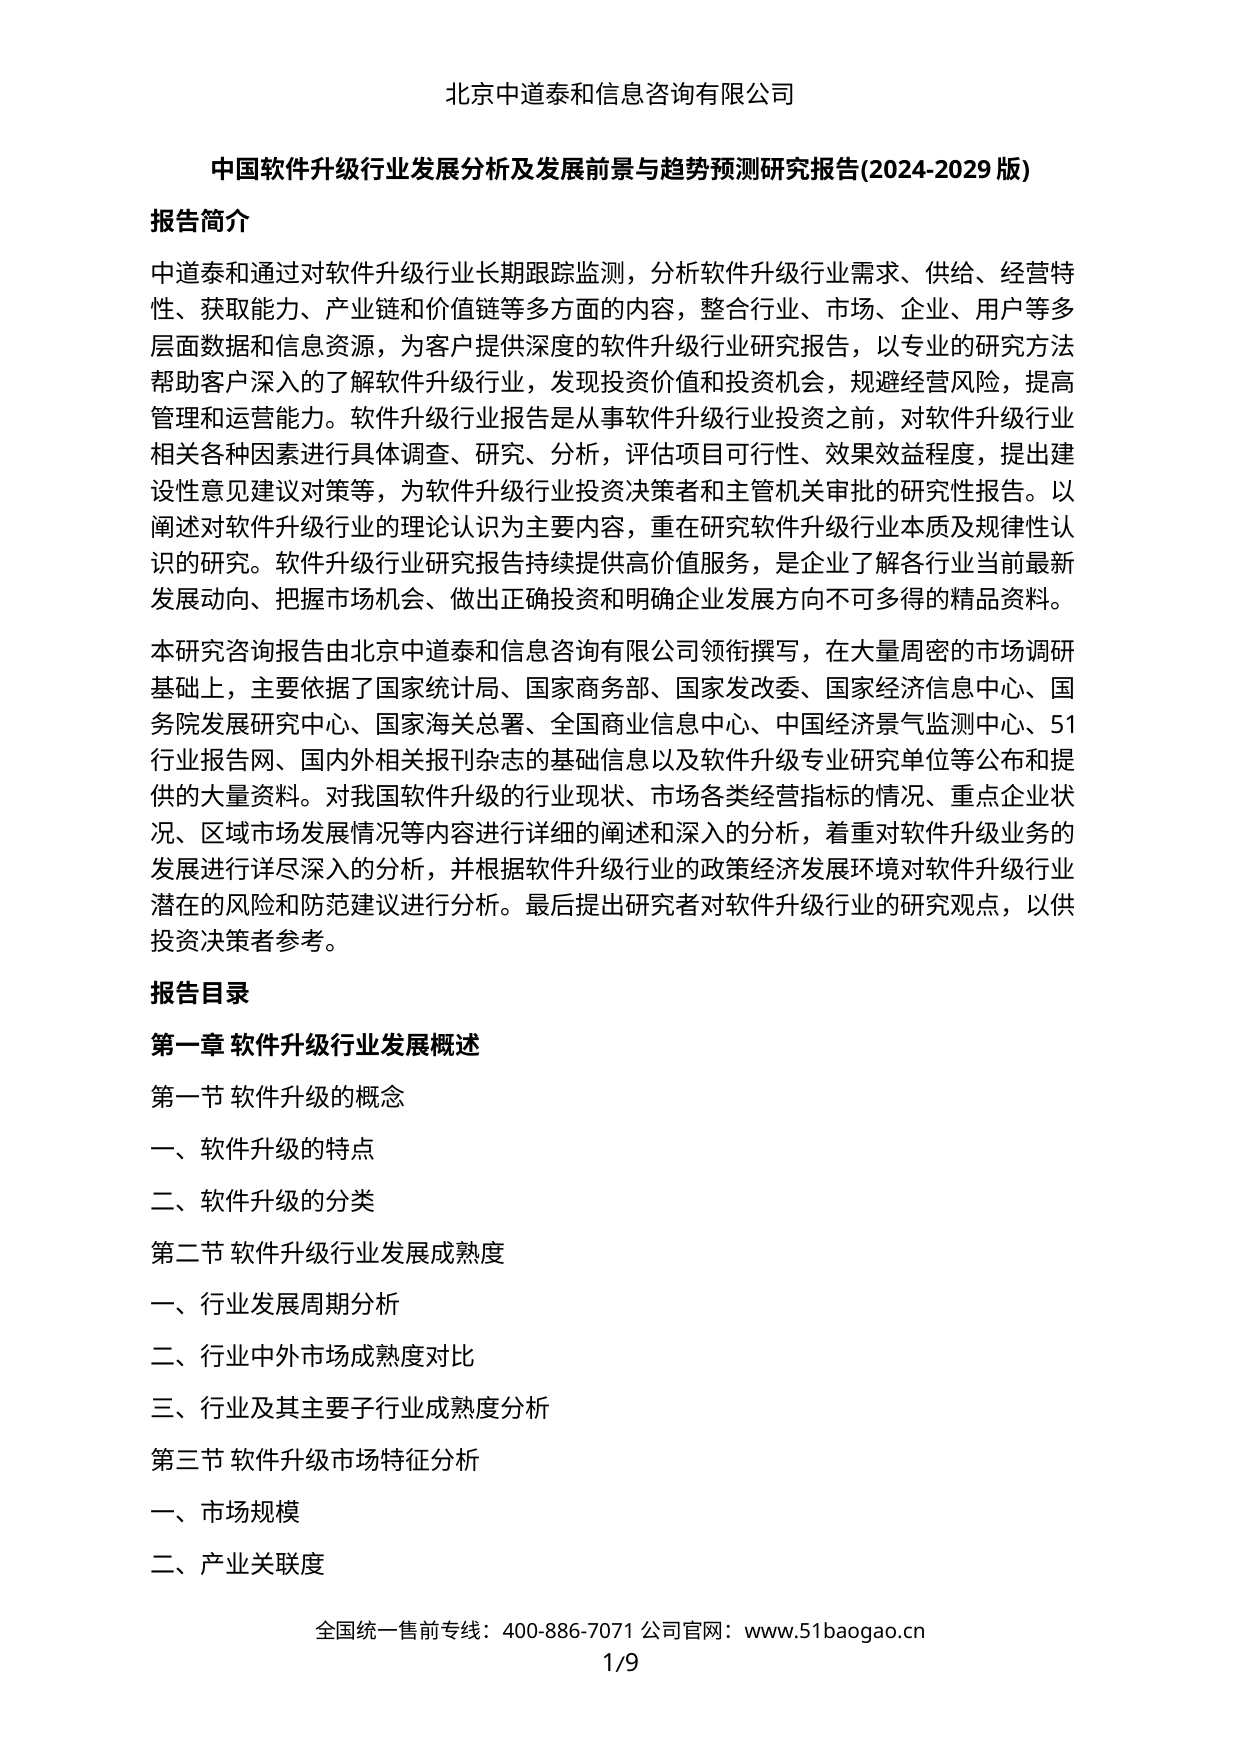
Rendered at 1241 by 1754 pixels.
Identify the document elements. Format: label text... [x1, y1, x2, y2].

text 二、软件升级的分类 [150, 1181, 1090, 1217]
text 二、产业关联度 [150, 1544, 1090, 1581]
text 第一节 软件升级的概念 [150, 1077, 1090, 1114]
text 报告目录 [150, 974, 1090, 1010]
text 本研究咨询报告由北京中道泰和信息咨询有限公司领衔撰写，在大量周密的市场调研基础上，主要依据了国家统计局、国家商务部、国家发改委、国家经济信息中心、国务院发展研究中心、国家海关总署、全国商业信息中心、中国经济景气监测中心、51行业报告网、国内外相关报刊杂志的基础信息以及软件升级专业研究单位等公布和提供的大量资料。对我国软件升级的行业现状、市场各类经营指标的情况、重点企业状况、区域市场发展情况等内容进行详细的阐述和深入的分析，着重对软件升级业务的发展进行详尽深入的分析，并根据软件升级行业的政策经济发展环境对软件升级行业潜在的风险和防范建议进行分析。最后提出研究者对软件升级行业的研究观点，以供投资决策者参考。 [150, 632, 1090, 958]
text 第三节 软件升级市场特征分析 [150, 1441, 1090, 1477]
text 一、市场规模 [150, 1492, 1090, 1529]
text 一、软件升级的特点 [150, 1129, 1090, 1166]
text 报告简介 [150, 202, 1090, 238]
text 三、行业及其主要子行业成熟度分析 [150, 1389, 1090, 1425]
text 中道泰和通过对软件升级行业长期跟踪监测，分析软件升级行业需求、供给、经营特性、获取能力、产业链和价值链等多方面的内容，整合行业、市场、企业、用户等多层面数据和信息资源，为客户提供深度的软件升级行业研究报告，以专业的研究方法帮助客户深入的了解软件升级行业，发现投资价值和投资机会，规避经营风险，提高管理和运营能力。软件升级行业报告是从事软件升级行业投资之前，对软件升级行业相关各种因素进行具体调查、研究、分析，评估项目可行性、效果效益程度，提出建设性意见建议对策等，为软件升级行业投资决策者和主管机关审批的研究性报告。以阐述对软件升级行业的理论认识为主要内容，重在研究软件升级行业本质及规律性认识的研究。软件升级行业研究报告持续提供高价值服务，是企业了解各行业当前最新发展动向、把握市场机会、做出正确投资和明确企业发展方向不可多得的精品资料。 [150, 254, 1090, 616]
text 二、行业中外市场成熟度对比 [150, 1337, 1090, 1373]
text 第二节 软件升级行业发展成熟度 [150, 1233, 1090, 1269]
text 第一章 软件升级行业发展概述 [150, 1026, 1090, 1062]
text 一、行业发展周期分析 [150, 1285, 1090, 1321]
text 中国软件升级行业发展分析及发展前景与趋势预测研究报告(2024-2029版) [150, 150, 1090, 186]
